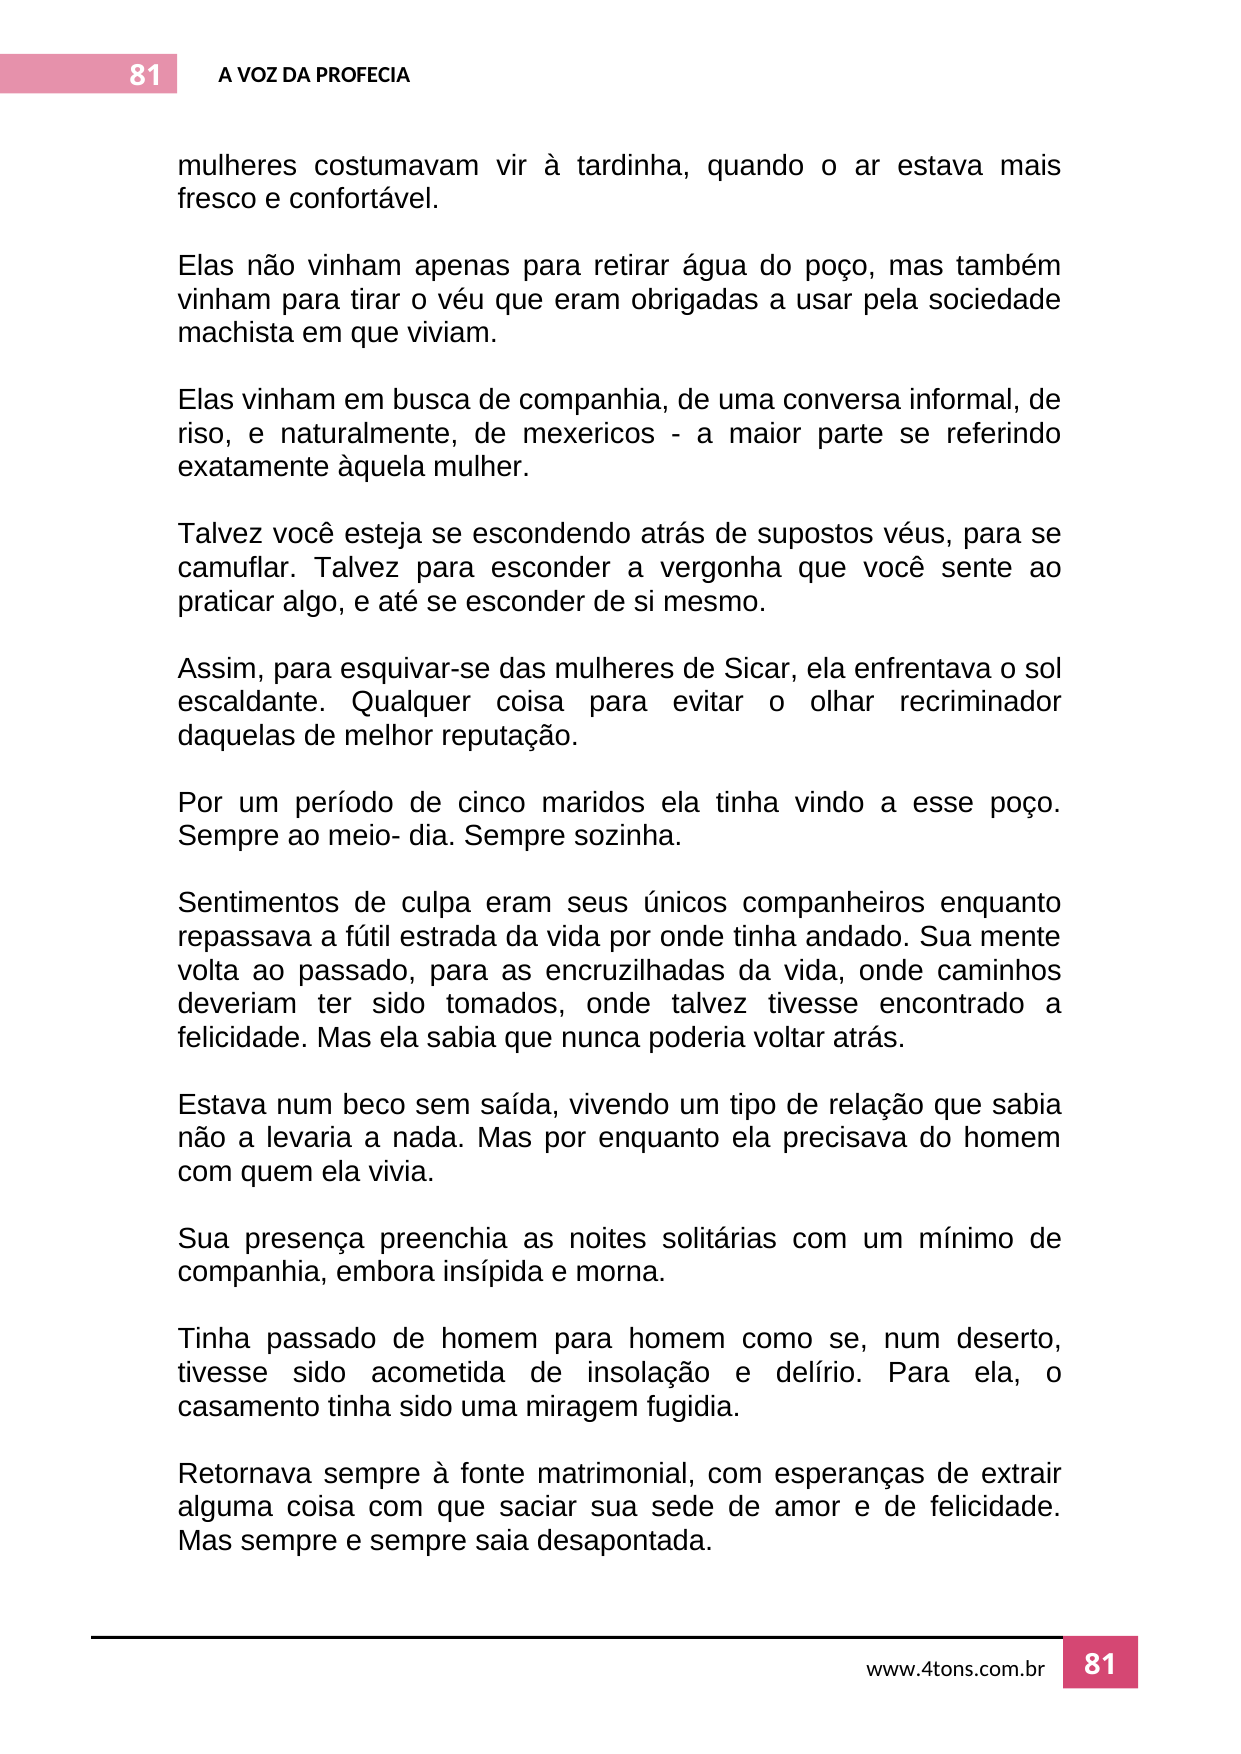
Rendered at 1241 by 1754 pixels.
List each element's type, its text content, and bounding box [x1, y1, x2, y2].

text Assim, para esquivar-se das mulheres de Sicar, ela enfrentava o sol escaldante. Qualquer coisa para evitar o olhar recriminador daquelas de melhor reputação. [177, 651, 1063, 751]
text Retornava sempre à fonte matrimonial, com esperanças de extrair alguma coisa com que saciar sua sede de amor e de felicidade. Mas sempre e sempre saia desapontada. [177, 1456, 1063, 1556]
text Tinha passado de homem para homem como se, num deserto, tivesse sido acometida de insolação e delírio. Para ela, o casamento tinha sido uma miragem fugidia. [177, 1322, 1063, 1422]
text Estava num beco sem saída, vivendo um tipo de relação que sabia não a levaria a nada. Mas por enquanto ela precisava do homem com quem ela vivia. [177, 1087, 1063, 1187]
text Sua presença preenchia as noites solitárias com um mínimo de companhia, embora insípida e morna. [177, 1221, 1063, 1288]
text Elas não vinham apenas para retirar água do poço, mas também vinham para tirar o véu que eram obrigadas a usar pela sociedade machista em que viviam. [177, 248, 1063, 349]
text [177, 148, 1063, 215]
text Elas vinham em busca de companhia, de uma conversa informal, de riso, e naturalmente, de mexericos - a maior parte se referindo exatamente àquela mulher. [177, 382, 1063, 483]
text Sentimentos de culpa eram seus únicos companheiros enquanto repassava a fútil estrada da vida por onde tinha andado. Sua mente volta ao passado, para as encruzilhadas da vida, onde caminhos deveriam ter sido tomados, onde talvez tivesse encontrado a felicidade. Mas ela sabia que nunca poderia voltar atrás. [177, 886, 1063, 1053]
text Talvez você esteja se escondendo atrás de supostos véus, para se camuflar. Talvez para esconder a vergonha que você sente ao praticar algo, e até se esconder de si mesmo. [177, 517, 1063, 617]
text Por um período de cinco maridos ela tinha vindo a esse poço. Sempre ao meio- dia. Sempre sozinha. [177, 785, 1063, 852]
